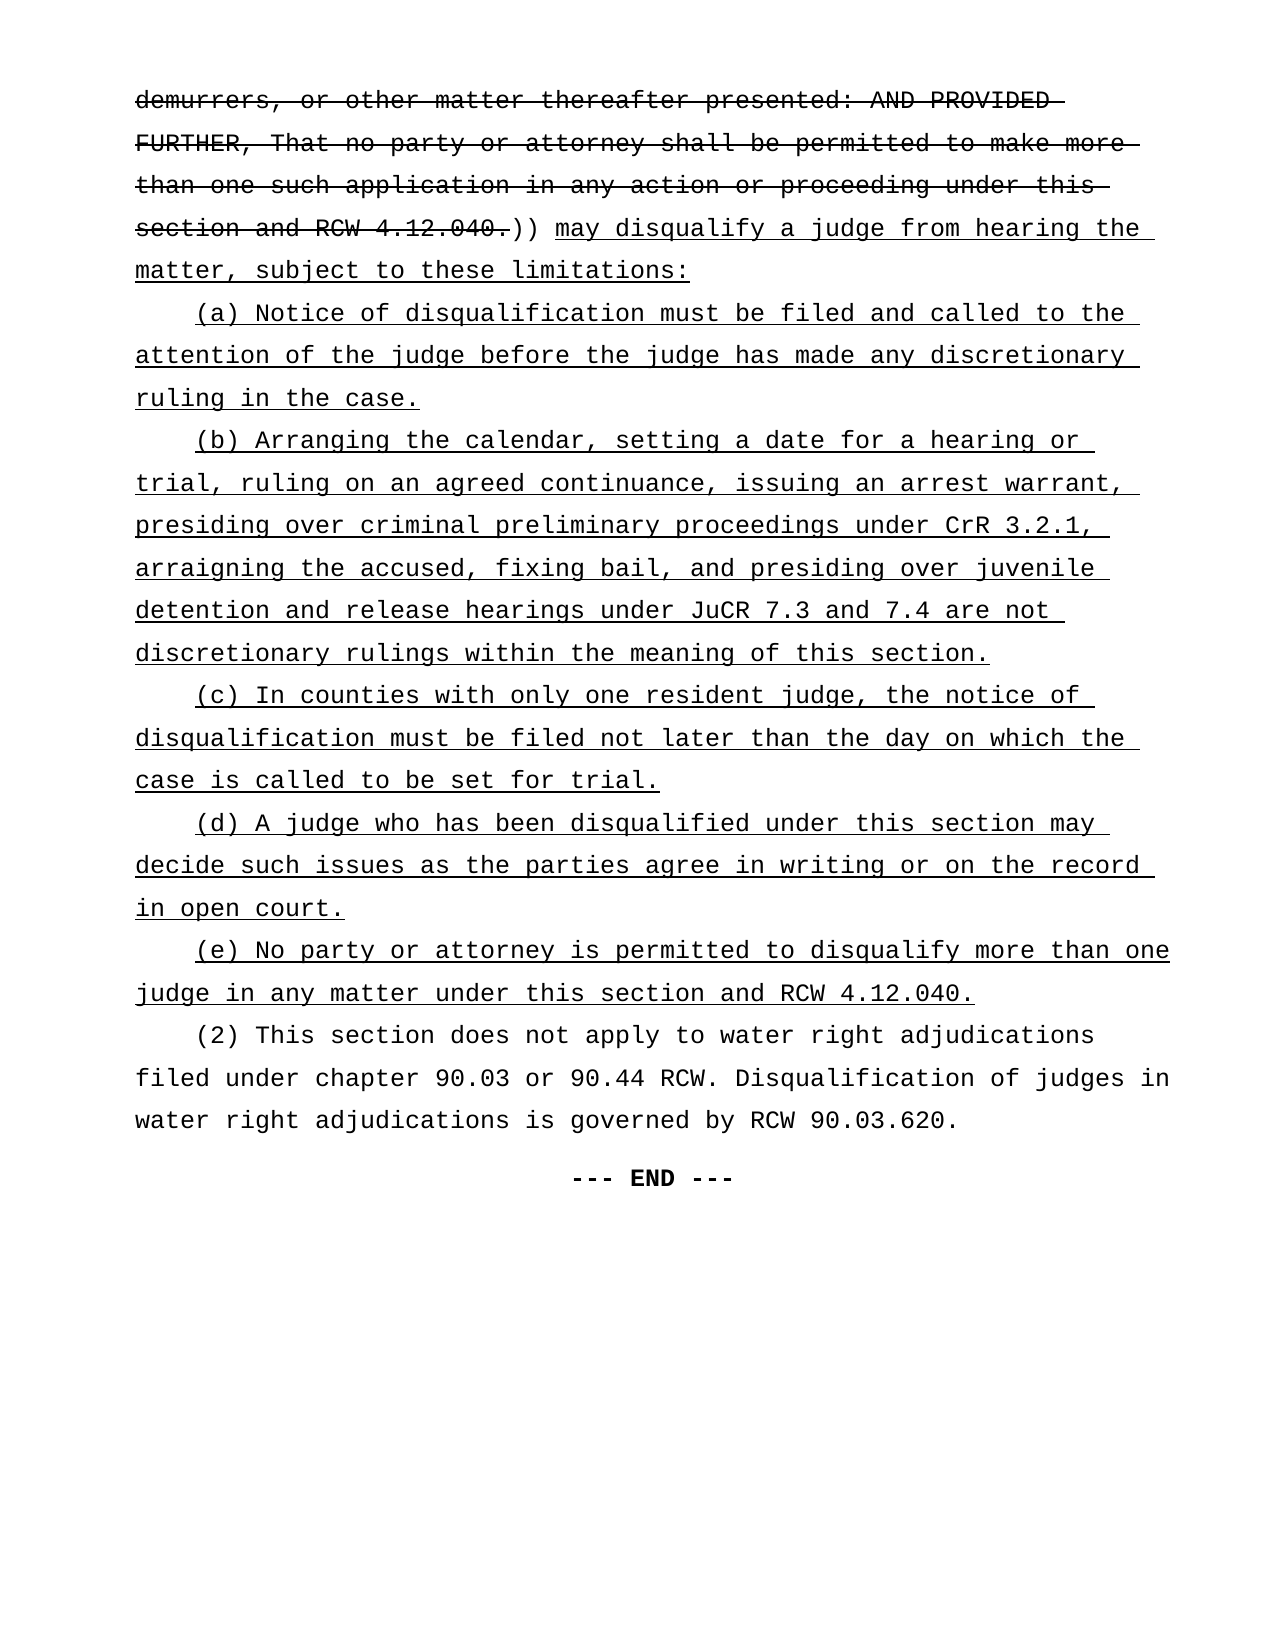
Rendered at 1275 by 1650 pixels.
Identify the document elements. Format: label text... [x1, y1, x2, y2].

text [135, 75, 1170, 287]
text (b) Arranging the calendar, setting a date for a hearing or trial, ruling on an agreed continuance, issuing an arrest warrant, presiding over criminal preliminary proceedings under CrR 3.2.1, arraigning the accused, fixing bail, and presiding over juvenile detention and release hearings under JuCR 7.3 and 7.4 are not discretionary rulings within the meaning of this section. [135, 415, 1170, 670]
text (d) A judge who has been disqualified under this section may decide such issues as the parties agree in writing or on the record in open court. [135, 797, 1170, 925]
text --- END --- [135, 1166, 1170, 1194]
text (e) No party or attorney is permitted to disqualify more than one judge in any matter under this section and RCW 4.12.040. [135, 925, 1170, 1010]
text (2) This section does not apply to water right adjudications filed under chapter 90.03 or 90.44 RCW. Disqualification of judges in water right adjudications is governed by RCW 90.03.620. [135, 1010, 1170, 1137]
text (a) Notice of disqualification must be filed and called to the attention of the judge before the judge has made any discretionary ruling in the case. [135, 287, 1170, 415]
text (c) In counties with only one resident judge, the notice of disqualification must be filed not later than the day on which the case is called to be set for trial. [135, 670, 1170, 797]
